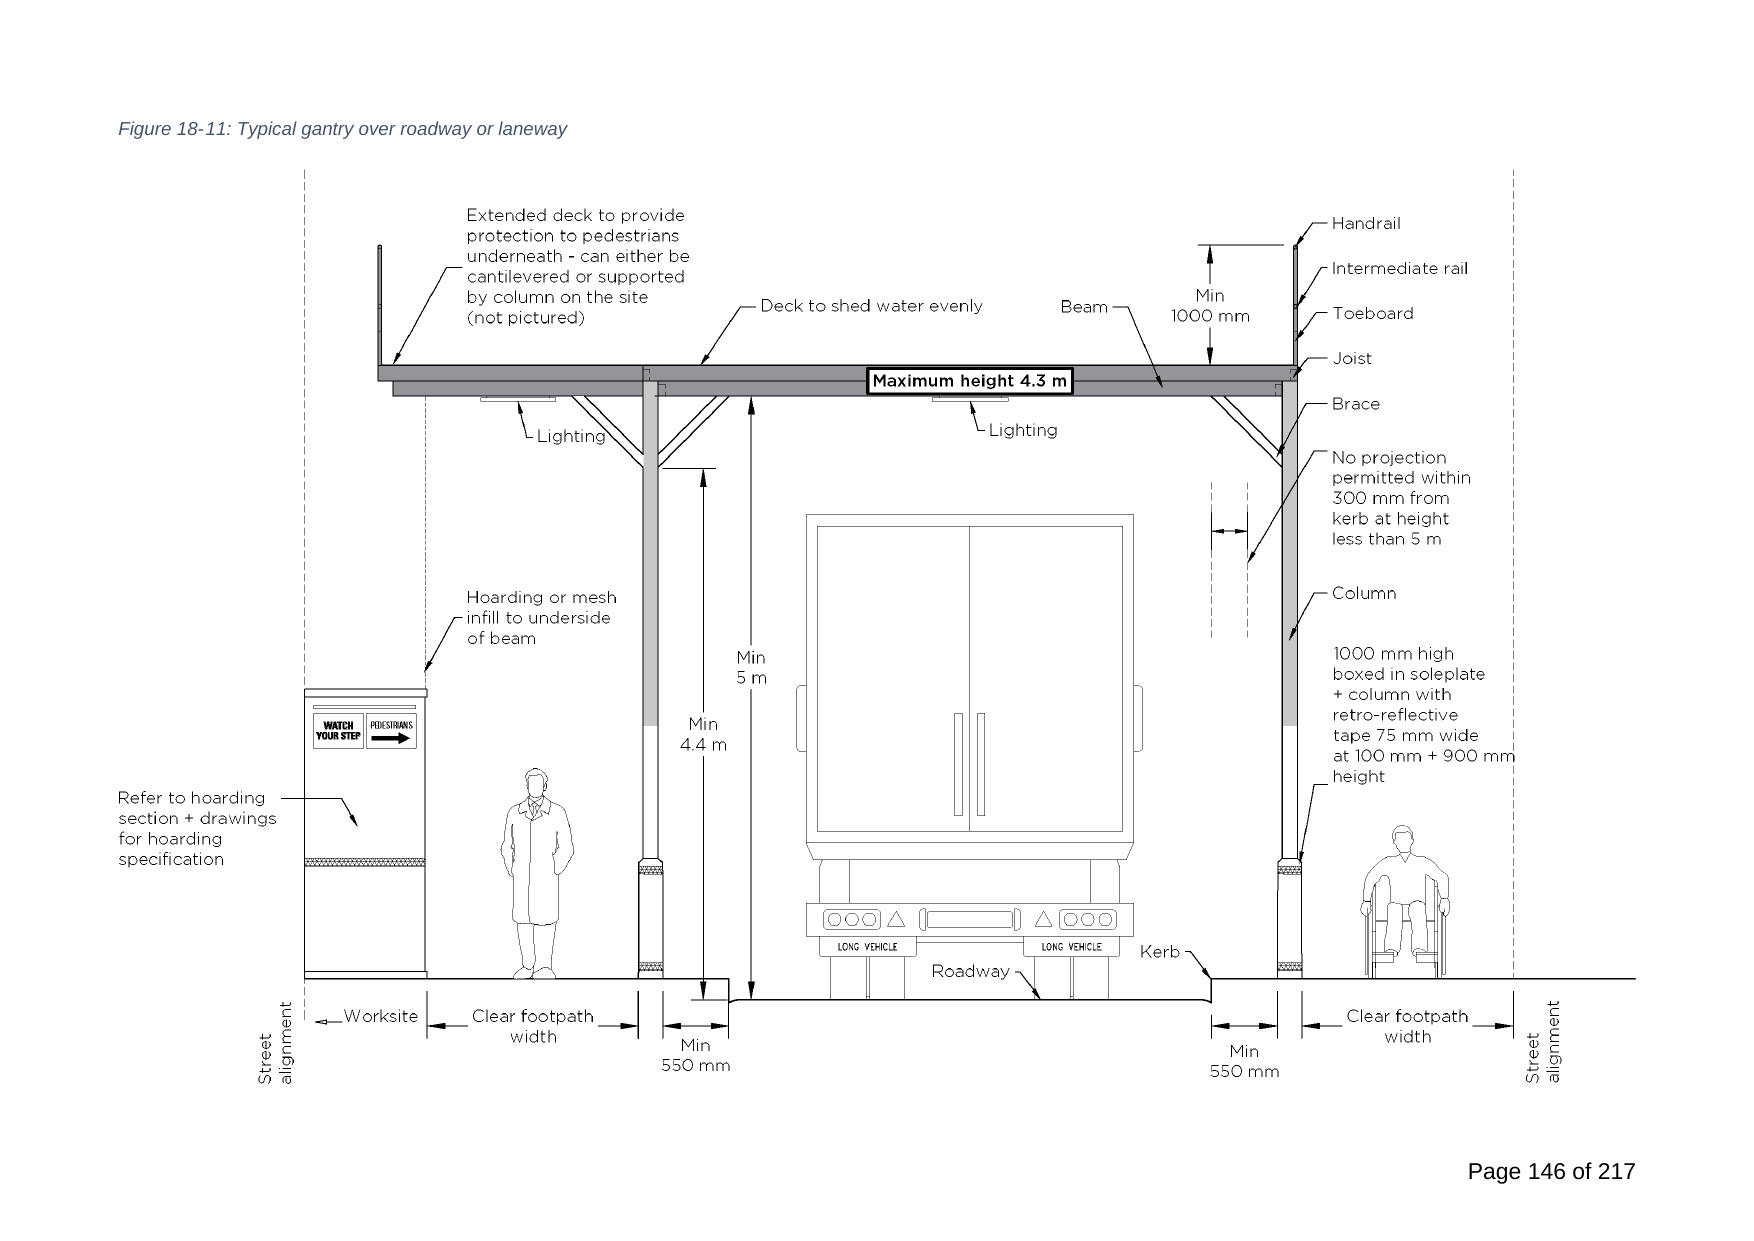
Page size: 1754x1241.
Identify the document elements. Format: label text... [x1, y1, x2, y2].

picture [118, 160, 1636, 1091]
